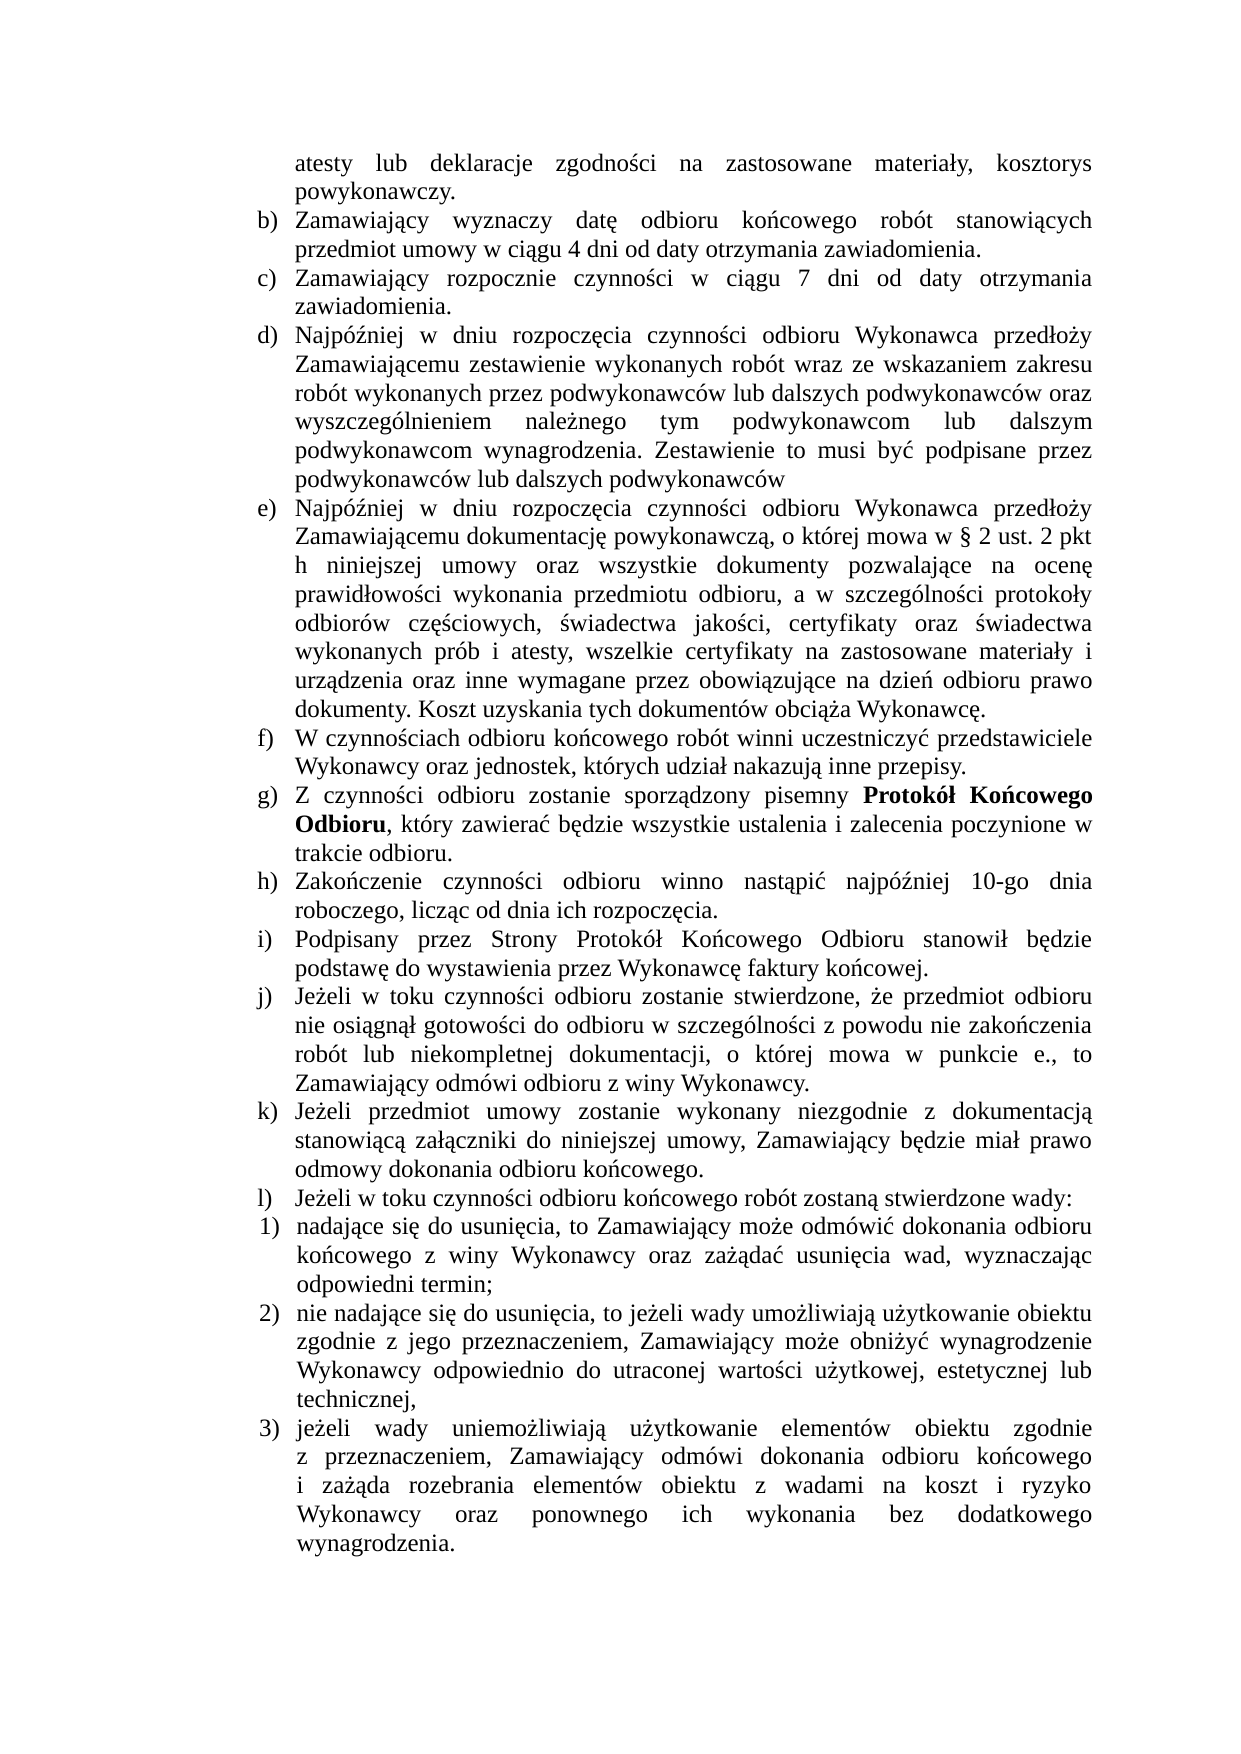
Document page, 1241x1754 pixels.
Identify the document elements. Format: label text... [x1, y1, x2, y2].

list nadające się do usunięcia, to Zamawiający może odmówić dokonania odbioru końcowego z winy Wykonawcy oraz zażądać usunięcia wad, wyznaczając odpowiedni termin; [259, 1211, 1093, 1298]
list Najpóźniej w dniu rozpoczęcia czynności odbioru Wykonawca przedłoży Zamawiającemu dokumentację powykonawczą, o której mowa w § 2 ust. 2 pkt h niniejszej umowy oraz wszystkie dokumenty pozwalające na ocenę prawidłowości wykonania przedmiotu odbioru, a w szczególności protokoły odbiorów częściowych, świadectwa jakości, certyfikaty oraz świadectwa wykonanych prób i atesty, wszelkie certyfikaty na zastosowane materiały i urządzenia oraz inne wymagane przez obowiązujące na dzień odbioru prawo dokumenty. Koszt uzyskania tych dokumentów obciąża Wykonawcę. [257, 493, 1093, 723]
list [257, 148, 1093, 205]
list Zakończenie czynności odbioru winno nastąpić najpóźniej 10-go dnia roboczego, licząc od dnia ich rozpoczęcia. [257, 866, 1093, 924]
list Jeżeli w toku czynności odbioru zostanie stwierdzone, że przedmiot odbioru nie osiągnął gotowości do odbioru w szczególności z powodu nie zakończenia robót lub niekompletnej dokumentacji, o której mowa w punkcie e., to Zamawiający odmówi odbioru z winy Wykonawcy. [257, 981, 1093, 1096]
list Jeżeli w toku czynności odbioru końcowego robót zostaną stwierdzone wady: [257, 1183, 1093, 1211]
list W czynnościach odbioru końcowego robót winni uczestniczyć przedstawiciele Wykonawcy oraz jednostek, których udział nakazują inne przepisy. [257, 723, 1093, 780]
list Zamawiający rozpocznie czynności w ciągu 7 dni od daty otrzymania zawiadomienia. [257, 263, 1093, 320]
list jeżeli wady uniemożliwiają użytkowanie elementów obiektu zgodnie z przeznaczeniem, Zamawiający odmówi dokonania odbioru końcowego i zażąda rozebrania elementów obiektu z wadami na koszt i ryzyko Wykonawcy oraz ponownego ich wykonania bez dodatkowego wynagrodzenia. [259, 1413, 1093, 1556]
list Zamawiający wyznaczy datę odbioru końcowego robót stanowiących przedmiot umowy w ciągu 4 dni od daty otrzymania zawiadomienia. [257, 205, 1093, 263]
list Najpóźniej w dniu rozpoczęcia czynności odbioru Wykonawca przedłoży Zamawiającemu zestawienie wykonanych robót wraz ze wskazaniem zakresu robót wykonanych przez podwykonawców lub dalszych podwykonawców oraz wyszczególnieniem należnego tym podwykonawcom lub dalszym podwykonawcom wynagrodzenia. Zestawienie to musi być podpisane przez podwykonawców lub dalszych podwykonawców [257, 320, 1093, 493]
list Z czynności odbioru zostanie sporządzony pisemny Protokół Końcowego Odbioru, który zawierać będzie wszystkie ustalenia i zalecenia poczynione w trakcie odbioru. [257, 780, 1093, 866]
list Podpisany przez Strony Protokół Końcowego Odbioru stanowił będzie podstawę do wystawienia przez Wykonawcę faktury końcowej. [257, 924, 1093, 981]
list Jeżeli przedmiot umowy zostanie wykonany niezgodnie z dokumentacją stanowiącą załączniki do niniejszej umowy, Zamawiający będzie miał prawo odmowy dokonania odbioru końcowego. [257, 1096, 1093, 1183]
list nie nadające się do usunięcia, to jeżeli wady umożliwiają użytkowanie obiektu zgodnie z jego przeznaczeniem, Zamawiający może obniżyć wynagrodzenie Wykonawcy odpowiednio do utraconej wartości użytkowej, estetycznej lub technicznej, [259, 1298, 1093, 1413]
